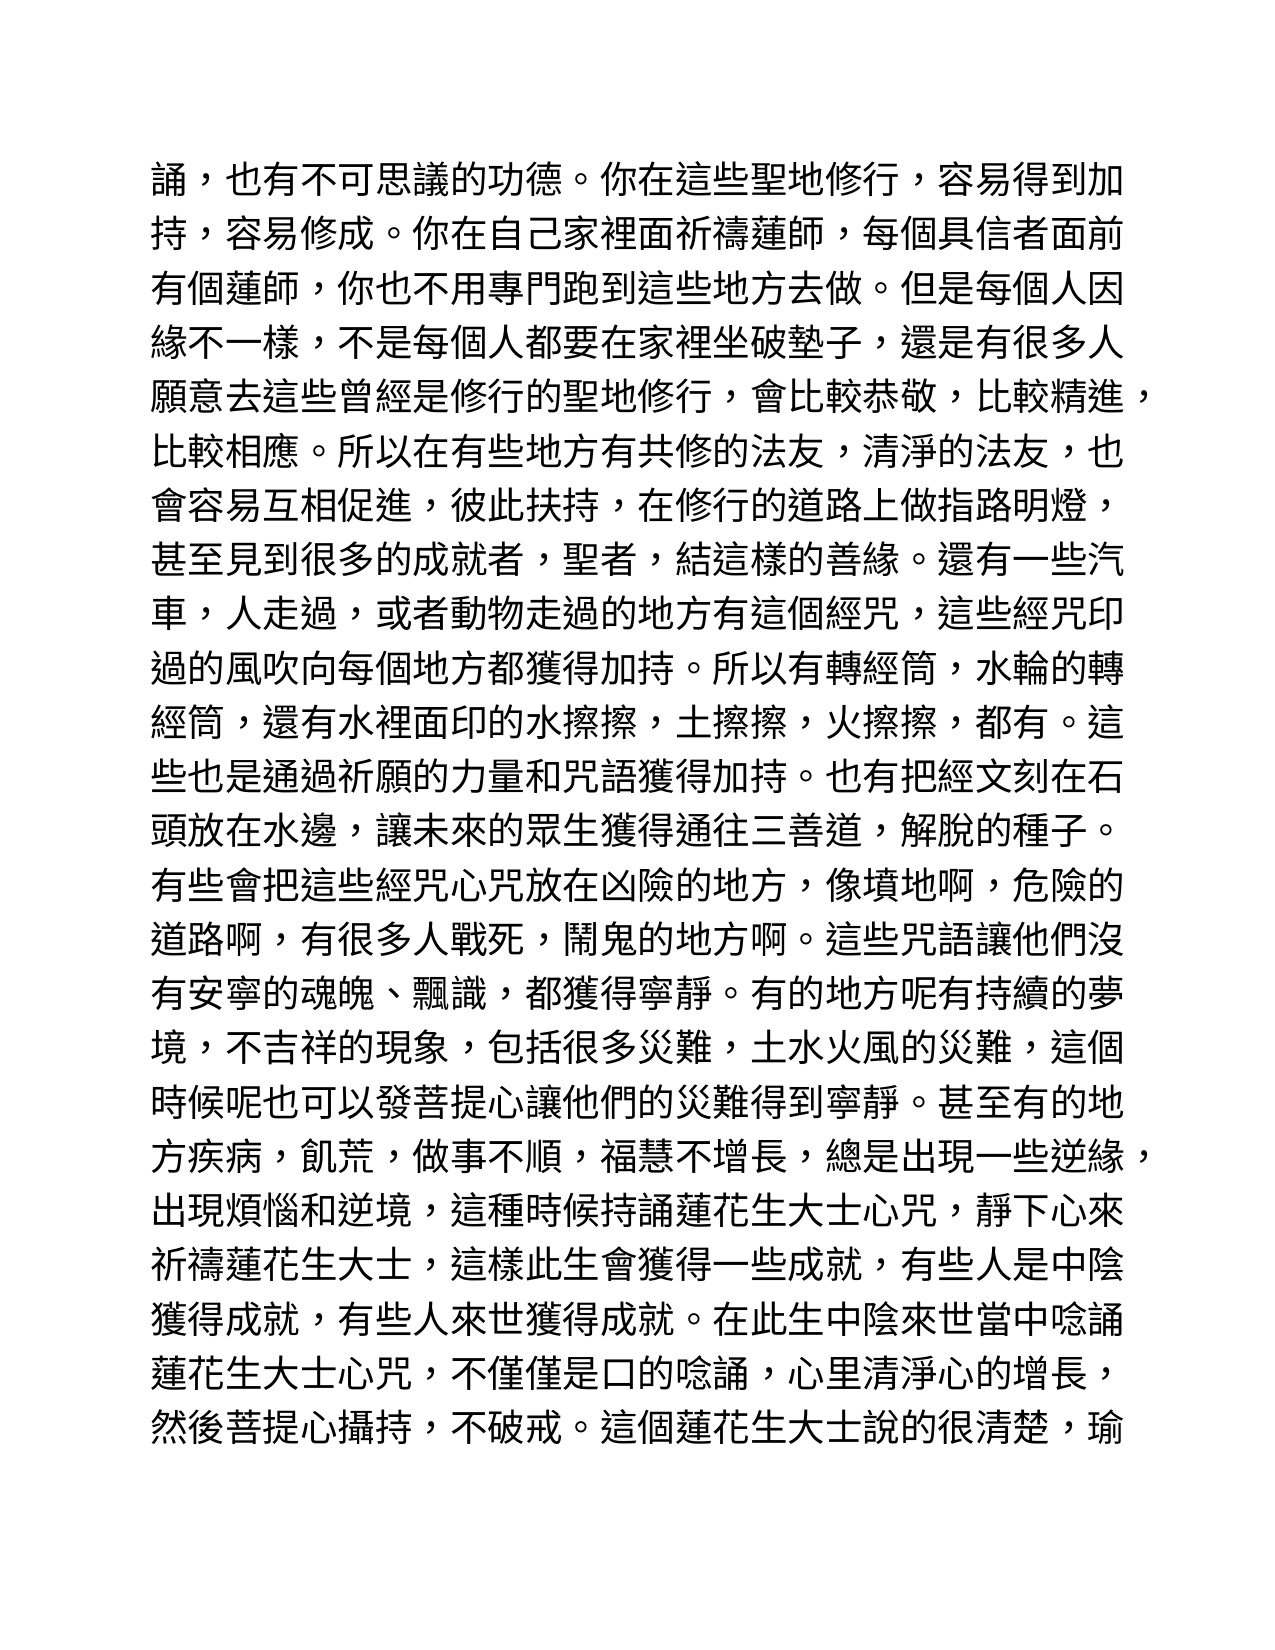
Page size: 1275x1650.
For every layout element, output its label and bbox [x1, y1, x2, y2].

text [150, 150, 1125, 1452]
